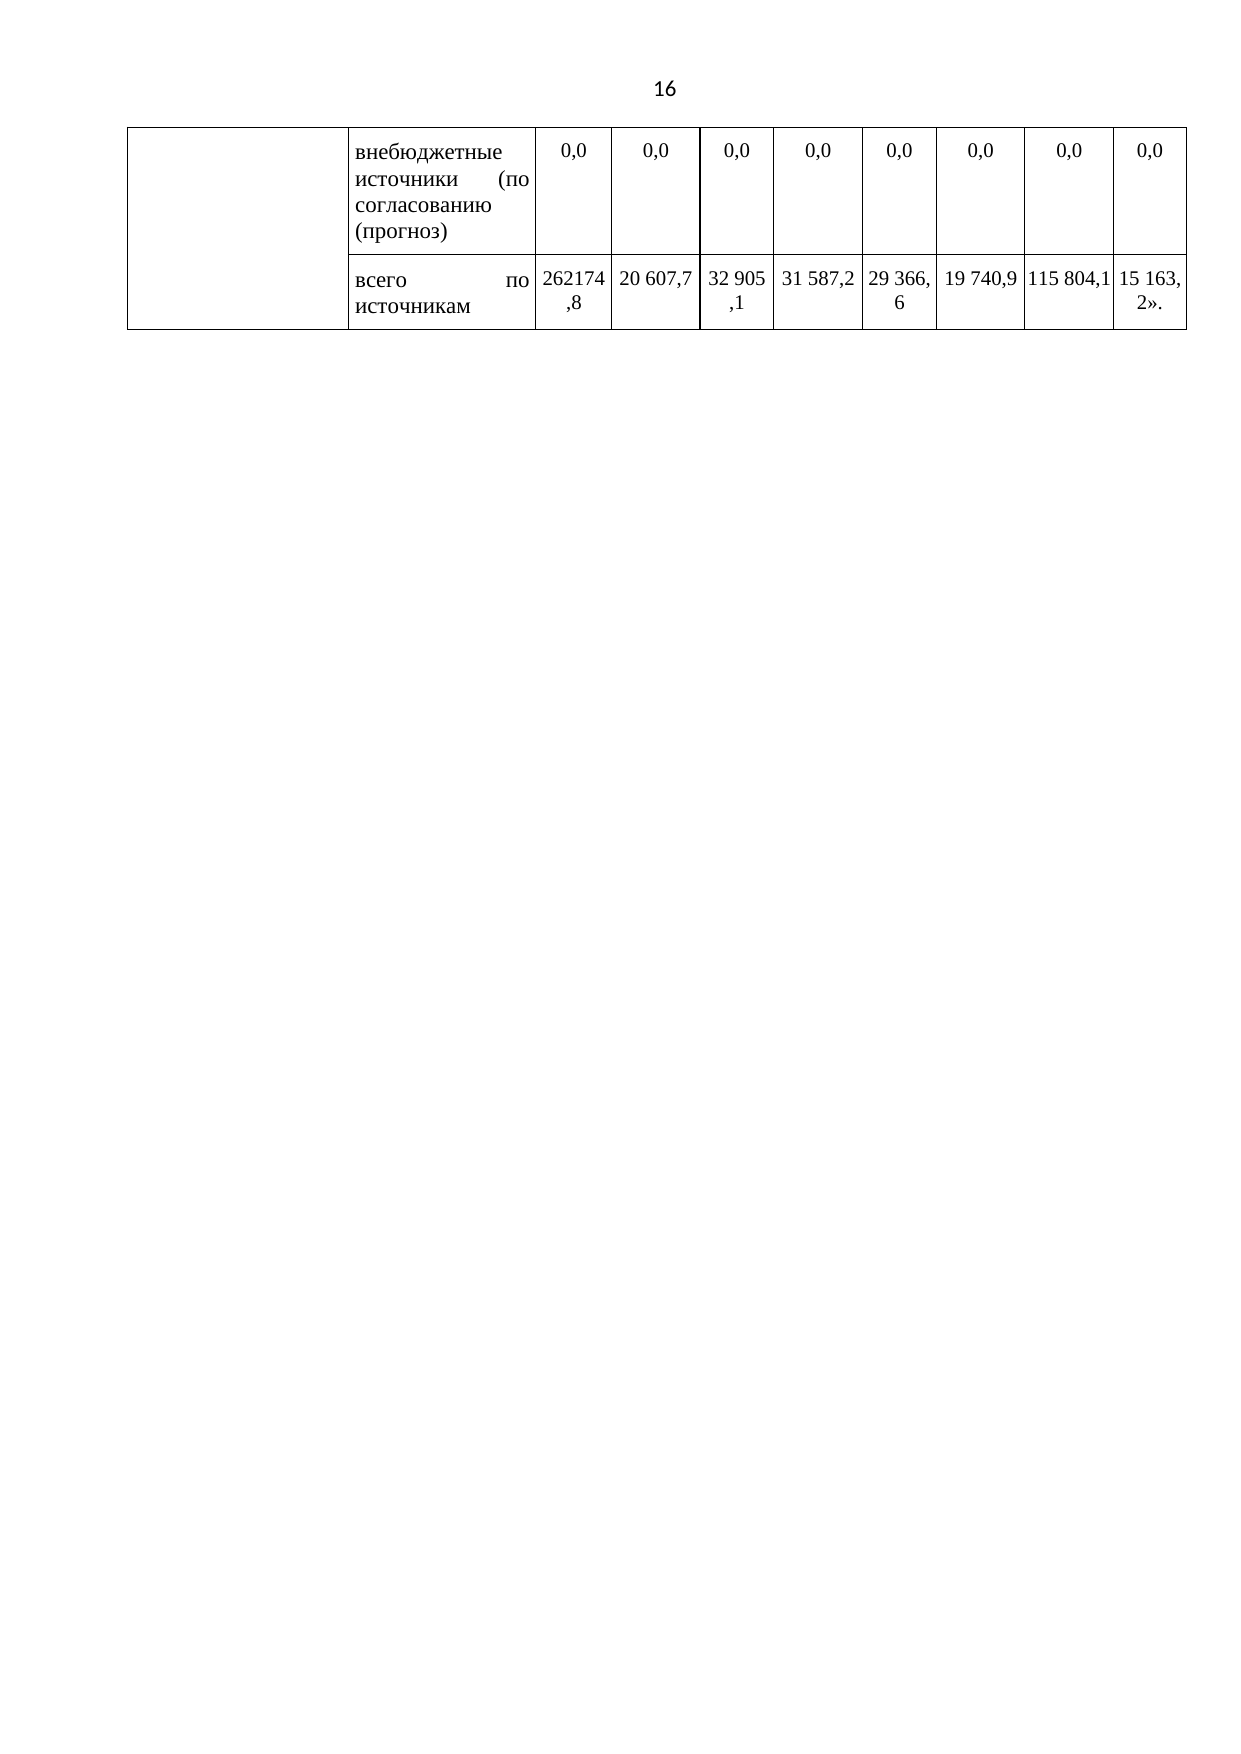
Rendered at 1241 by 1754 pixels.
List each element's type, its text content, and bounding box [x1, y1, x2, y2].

table_cell 31 587,2 [774, 255, 862, 329]
table_cell 15 163,2». [1114, 255, 1186, 329]
table_cell 262174,8 [536, 255, 611, 329]
table_cell 0,0 [536, 128, 611, 254]
table_cell 115 804,1 [1025, 255, 1113, 329]
table_cell 0,0 [701, 128, 773, 254]
table_cell 0,0 [774, 128, 862, 254]
table_cell 0,0 [612, 128, 699, 254]
table_cell 0,0 [1025, 128, 1113, 254]
table_cell 20 607,7 [612, 255, 699, 329]
table_cell 0,0 [937, 128, 1024, 254]
table_cell 29 366,6 [863, 255, 936, 329]
table_cell 32 905,1 [701, 255, 773, 329]
table_cell 0,0 [1114, 128, 1186, 254]
table_cell 0,0 [863, 128, 936, 254]
table_cell 19 740,9 [937, 255, 1024, 329]
table_cell всего по источникам [349, 255, 535, 329]
table_cell внебюджетные источники (по согласованию (прогноз) [349, 128, 535, 254]
